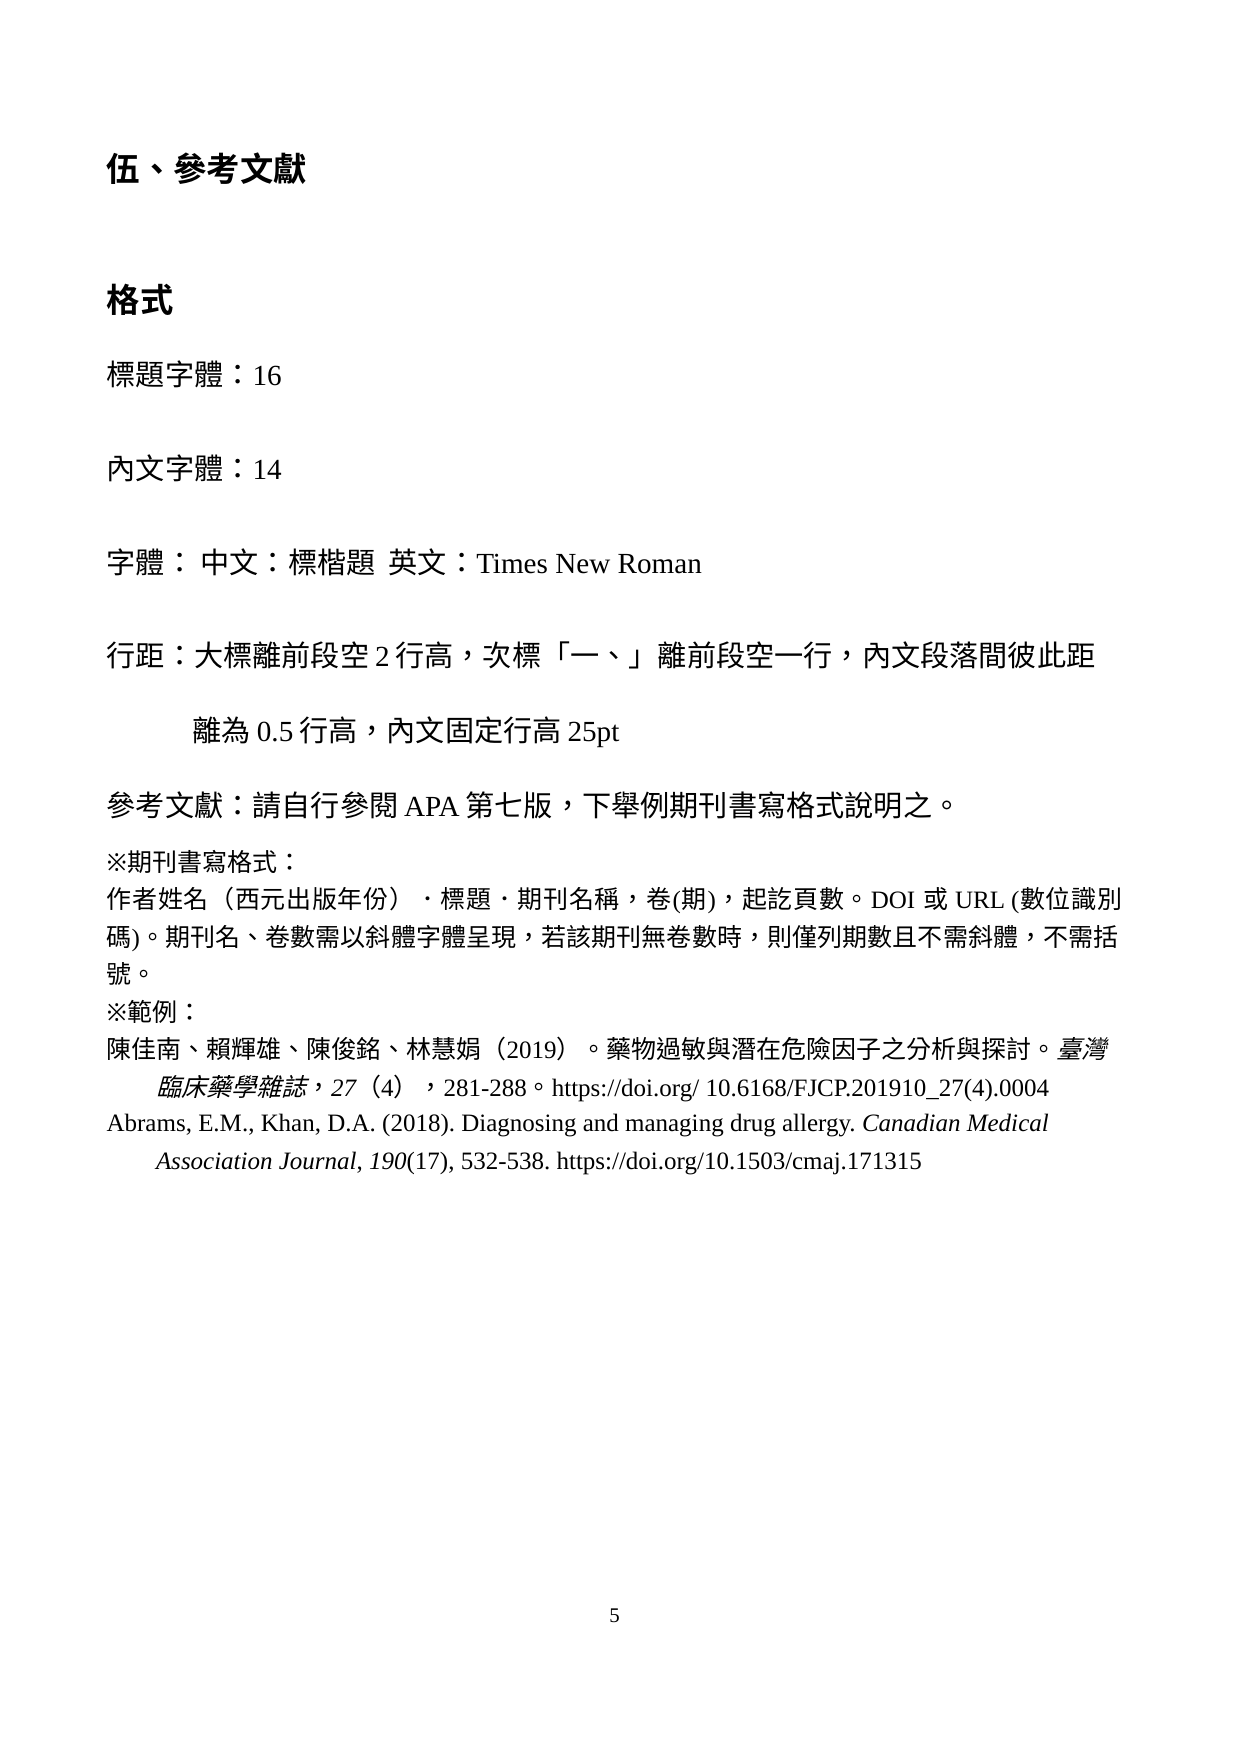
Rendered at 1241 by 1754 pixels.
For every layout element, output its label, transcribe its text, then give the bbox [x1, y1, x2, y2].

text 格式 [106, 260, 1122, 335]
text ※期刊書寫格式： [106, 842, 1122, 879]
text 標題字體：16 [106, 335, 1122, 410]
text Abrams, E.M., Khan, D.A. (2018). Diagnosing and managing drug allergy. Canadian Medical Association Journal, 190(17), 532-538. https://doi.org/10.1503/cmaj.171315 [106, 1104, 1122, 1179]
text 作者姓名（西元出版年份）．標題．期刊名稱，卷(期)，起訖頁數。DOI 或 URL (數位識別碼)。期刊名、卷數需以斜體字體呈現，若該期刊無卷數時，則僅列期數且不需斜體，不需括號。 [106, 879, 1122, 992]
text 字體： 中文：標楷題 英文：Times New Roman [106, 523, 1122, 598]
text 內文字體：14 [106, 429, 1122, 504]
text 陳佳南、賴輝雄、陳俊銘、林慧娟（2019）。藥物過敏與潛在危險因子之分析與探討。臺灣臨床藥學雜誌，27（4），281-288。https://doi.org/ 10.6168/FJCP.201910_27(4).0004 [106, 1029, 1122, 1104]
text 參考文獻：請自行參閱APA第七版，下舉例期刊書寫格式說明之。 [106, 767, 1122, 842]
text ※範例： [106, 992, 1122, 1029]
text 行距：大標離前段空2行高，次標「一、」離前段空一行，內文段落間彼此距離為0.5行高，內文固定行高25pt [106, 617, 1122, 767]
list 參考文獻 [106, 129, 1122, 204]
